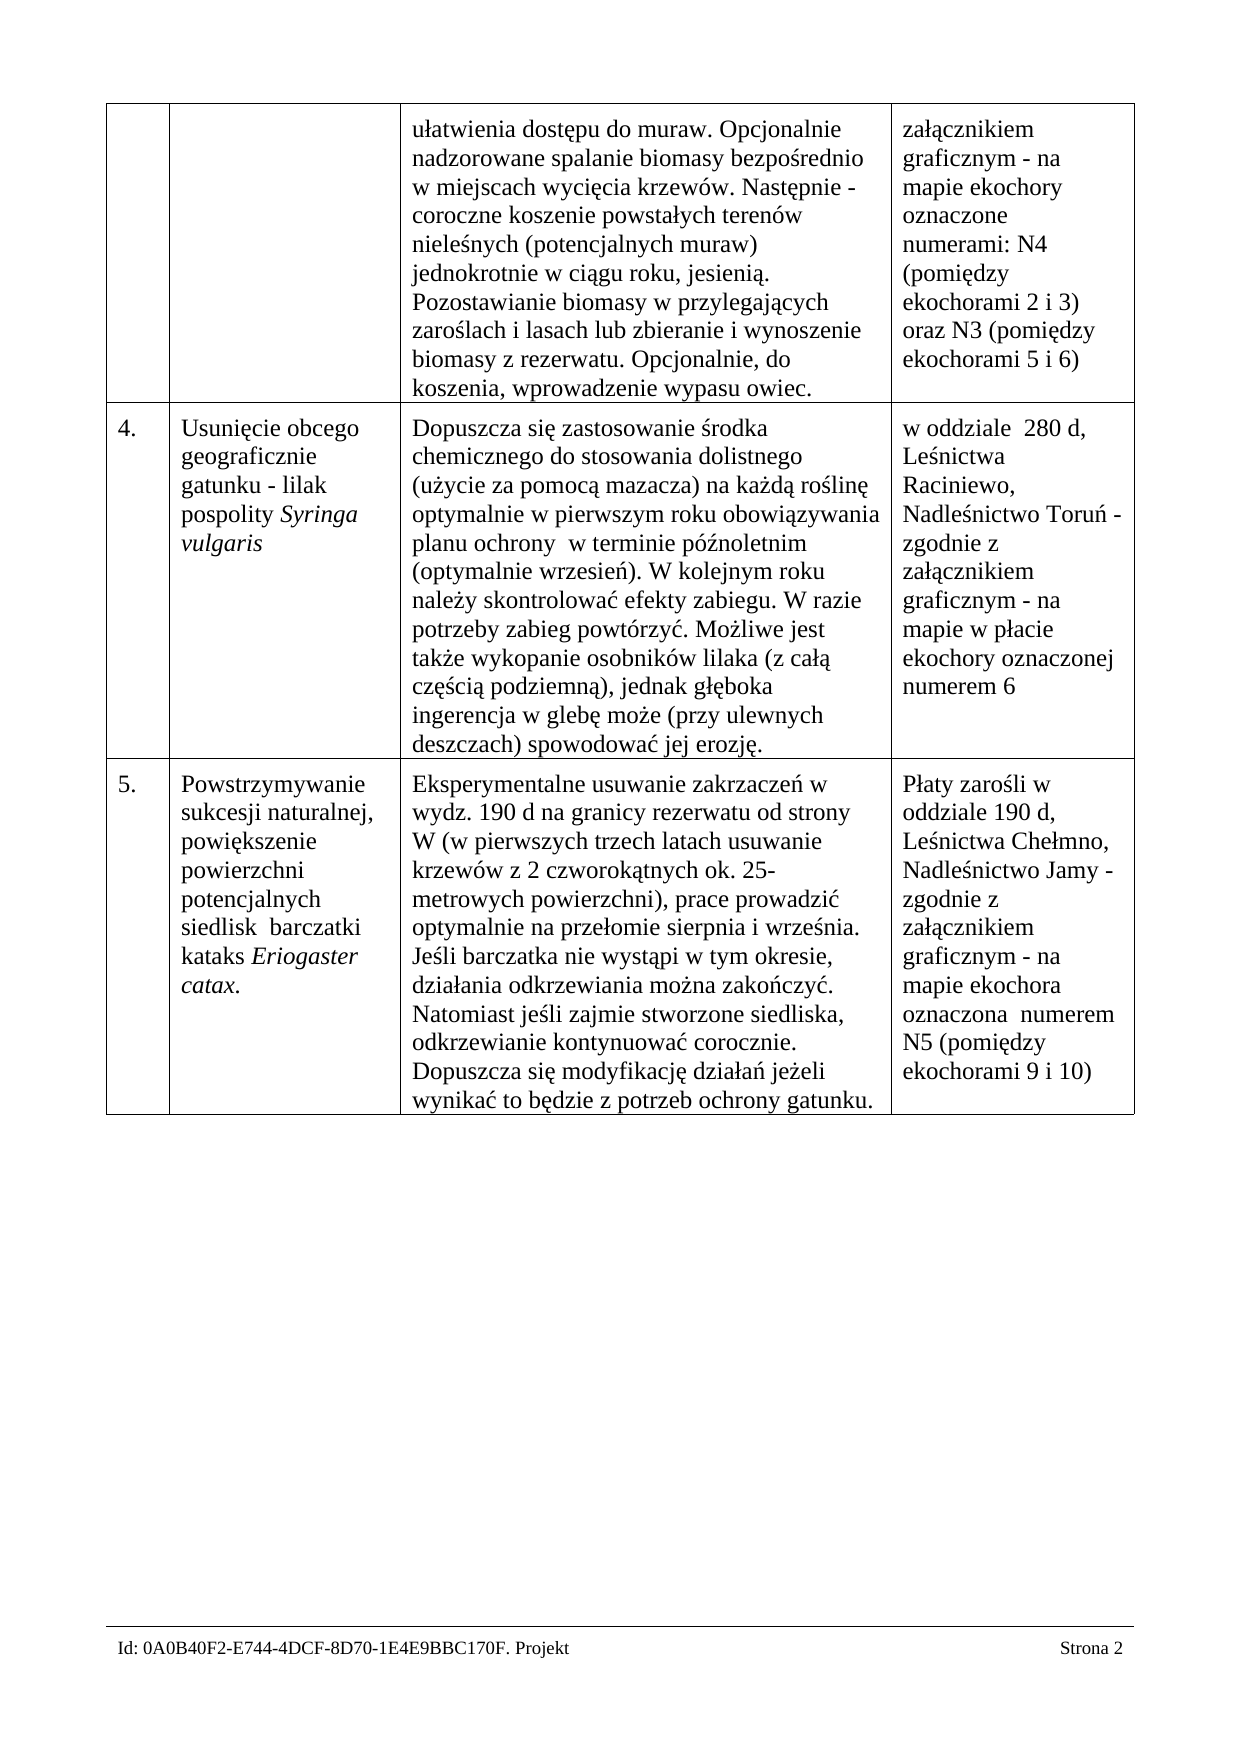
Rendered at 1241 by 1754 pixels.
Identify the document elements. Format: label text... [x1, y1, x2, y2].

table_cell Eksperymentalne usuwanie zakrzaczeń w wydz. 190 d na granicy rezerwatu od strony W (w pierwszych trzech latach usuwanie krzewów z 2 czworokątnych ok. 25-metrowych powierzchni), prace prowadzić optymalnie na przełomie sierpnia i września. Jeśli barczatka nie wystąpi w tym okresie, działania odkrzewiania można zakończyć. Natomiast jeśli zajmie stworzone siedliska, odkrzewianie kontynuować corocznie. Dopuszcza się modyfikację działań jeżeli wynikać to będzie z potrzeb ochrony gatunku. [401, 759, 891, 1114]
table_cell Płaty zarośli w oddziale 190 d, Leśnictwa Chełmno, Nadleśnictwo Jamy - zgodnie z załącznikiem graficznym - na mapie ekochora oznaczona numerem N5 (pomiędzy ekochorami 9 i 10) [892, 759, 1134, 1114]
table_cell Powstrzymywanie sukcesji naturalnej, powiększenie powierzchni potencjalnych siedlisk barczatki kataks Eriogaster catax. [170, 759, 400, 1114]
table_cell Dopuszcza się zastosowanie środka chemicznego do stosowania dolistnego (użycie za pomocą mazacza) na każdą roślinę optymalnie w pierwszym roku obowiązywania planu ochrony w terminie późnoletnim (optymalnie wrzesień). W kolejnym roku należy skontrolować efekty zabiegu. W razie potrzeby zabieg powtórzyć. Możliwe jest także wykopanie osobników lilaka (z całą częścią podziemną), jednak głęboka ingerencja w glebę może (przy ulewnych deszczach) spowodować jej erozję. [401, 403, 891, 758]
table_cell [892, 104, 1134, 402]
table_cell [401, 104, 891, 402]
table_cell Usunięcie obcego geograficznie gatunku - lilak pospolity Syringa vulgaris [170, 403, 400, 758]
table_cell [170, 104, 400, 402]
table_cell 3. [107, 104, 169, 402]
table_cell w oddziale 280 d, Leśnictwa Raciniewo, Nadleśnictwo Toruń - zgodnie z załącznikiem graficznym - na mapie w płacie ekochory oznaczonej numerem 6 [892, 403, 1134, 758]
table_cell 5. [107, 759, 169, 1114]
table_cell 4. [107, 403, 169, 758]
